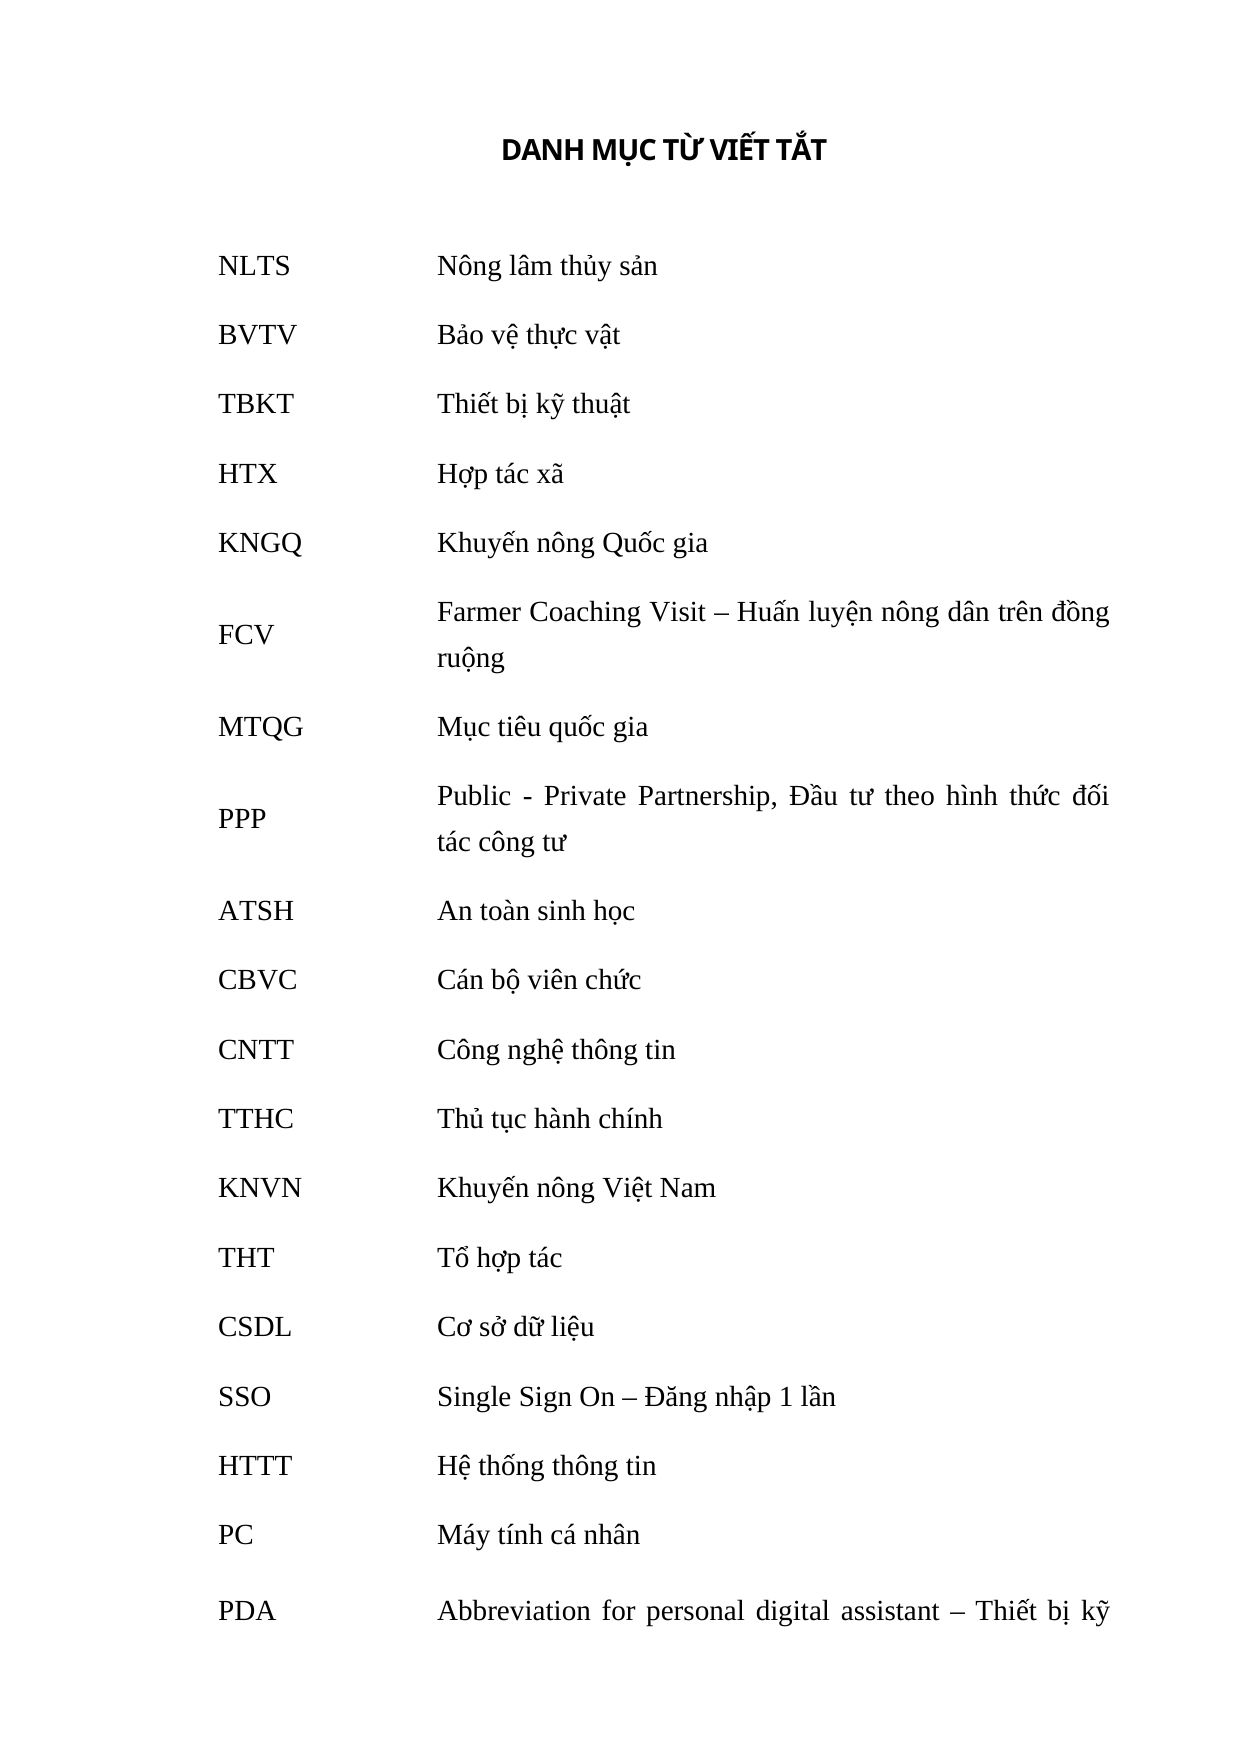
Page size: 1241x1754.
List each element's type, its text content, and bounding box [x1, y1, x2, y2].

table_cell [426, 1574, 1122, 1633]
table_cell Thiết bị kỹ thuật [426, 374, 1122, 443]
table_cell Tổ hợp tác [426, 1228, 1122, 1297]
table_cell An toàn sinh học [426, 881, 1122, 950]
table_cell BVTV [207, 305, 426, 374]
table_cell CBVC [207, 950, 426, 1019]
table_cell Bảo vệ thực vật [426, 305, 1122, 374]
table_cell TTHC [207, 1089, 426, 1158]
table_cell SSO [207, 1366, 426, 1436]
table_cell Hệ thống thông tin [426, 1436, 1122, 1505]
table_cell Khuyến nông Việt Nam [426, 1158, 1122, 1227]
table_cell CNTT [207, 1019, 426, 1089]
table_cell Mục tiêu quốc gia [426, 697, 1122, 766]
table_cell PDA [207, 1574, 426, 1633]
table_cell Cán bộ viên chức [426, 950, 1122, 1019]
table_cell HTX [207, 443, 426, 513]
table_cell PPP [207, 766, 426, 881]
subtitle DANH MỤC TỪ VIẾT TẮT [207, 131, 1122, 168]
table_cell MTQG [207, 697, 426, 766]
table_cell FCV [207, 582, 426, 697]
table_cell Farmer Coaching Visit – Huấn luyện nông dân trên đồng ruộng [426, 582, 1122, 697]
table_cell Single Sign On – Đăng nhập 1 lần [426, 1366, 1122, 1436]
table_cell KNVN [207, 1158, 426, 1227]
table_cell Hợp tác xã [426, 443, 1122, 513]
table_header Nông lâm thủy sản [426, 235, 1122, 304]
table_cell Cơ sở dữ liệu [426, 1297, 1122, 1366]
table_cell Công nghệ thông tin [426, 1019, 1122, 1089]
table_cell Thủ tục hành chính [426, 1089, 1122, 1158]
table_header NLTS [207, 235, 426, 304]
table_cell Máy tính cá nhân [426, 1505, 1122, 1574]
table_cell PC [207, 1505, 426, 1574]
table_cell TBKT [207, 374, 426, 443]
table_cell HTTT [207, 1436, 426, 1505]
table_cell KNGQ [207, 513, 426, 582]
table_cell ATSH [207, 881, 426, 950]
table_cell Public - Private Partnership, Đầu tư theo hình thức đối tác công tư [426, 766, 1122, 881]
table_cell Khuyến nông Quốc gia [426, 513, 1122, 582]
table_cell CSDL [207, 1297, 426, 1366]
table_cell THT [207, 1228, 426, 1297]
